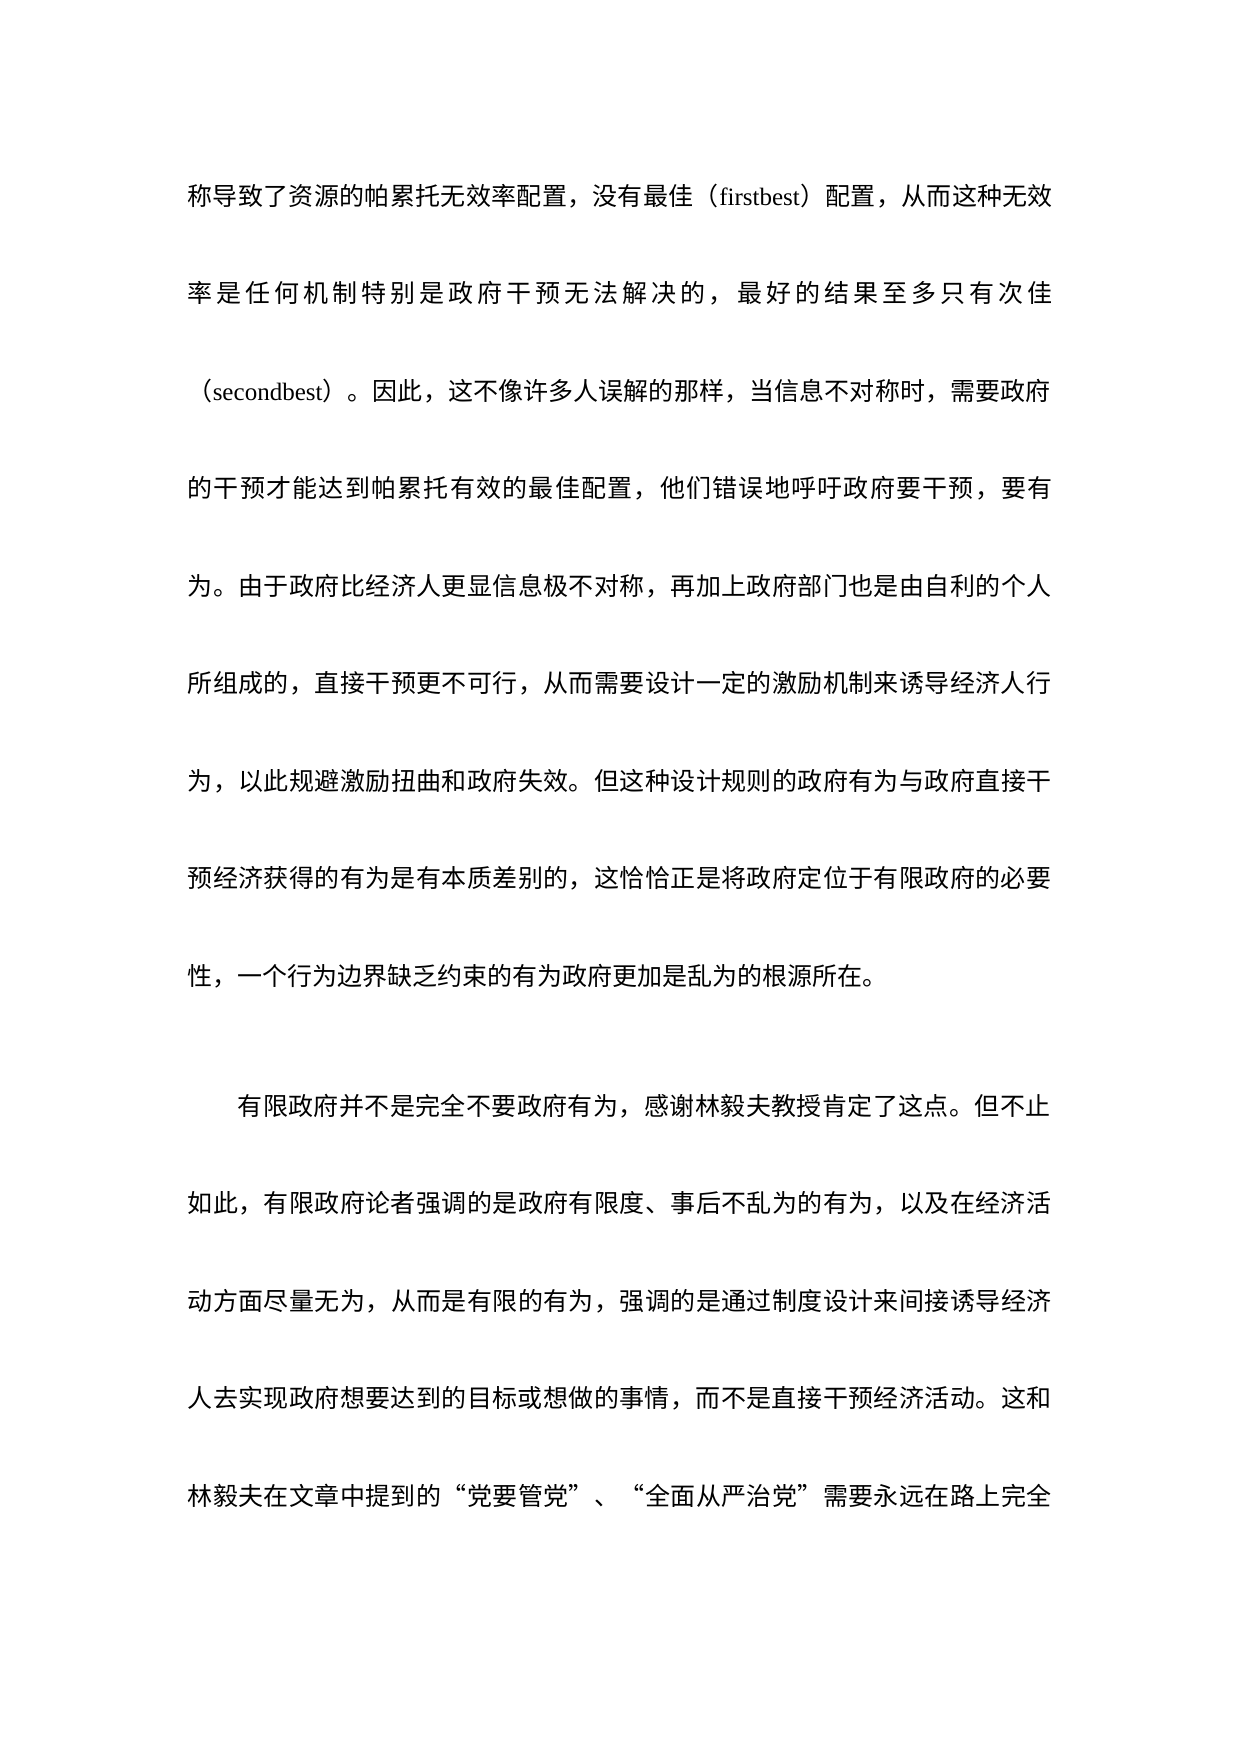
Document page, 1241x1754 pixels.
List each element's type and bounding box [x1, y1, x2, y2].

text [187, 162, 1053, 1007]
text [187, 1072, 1053, 1527]
